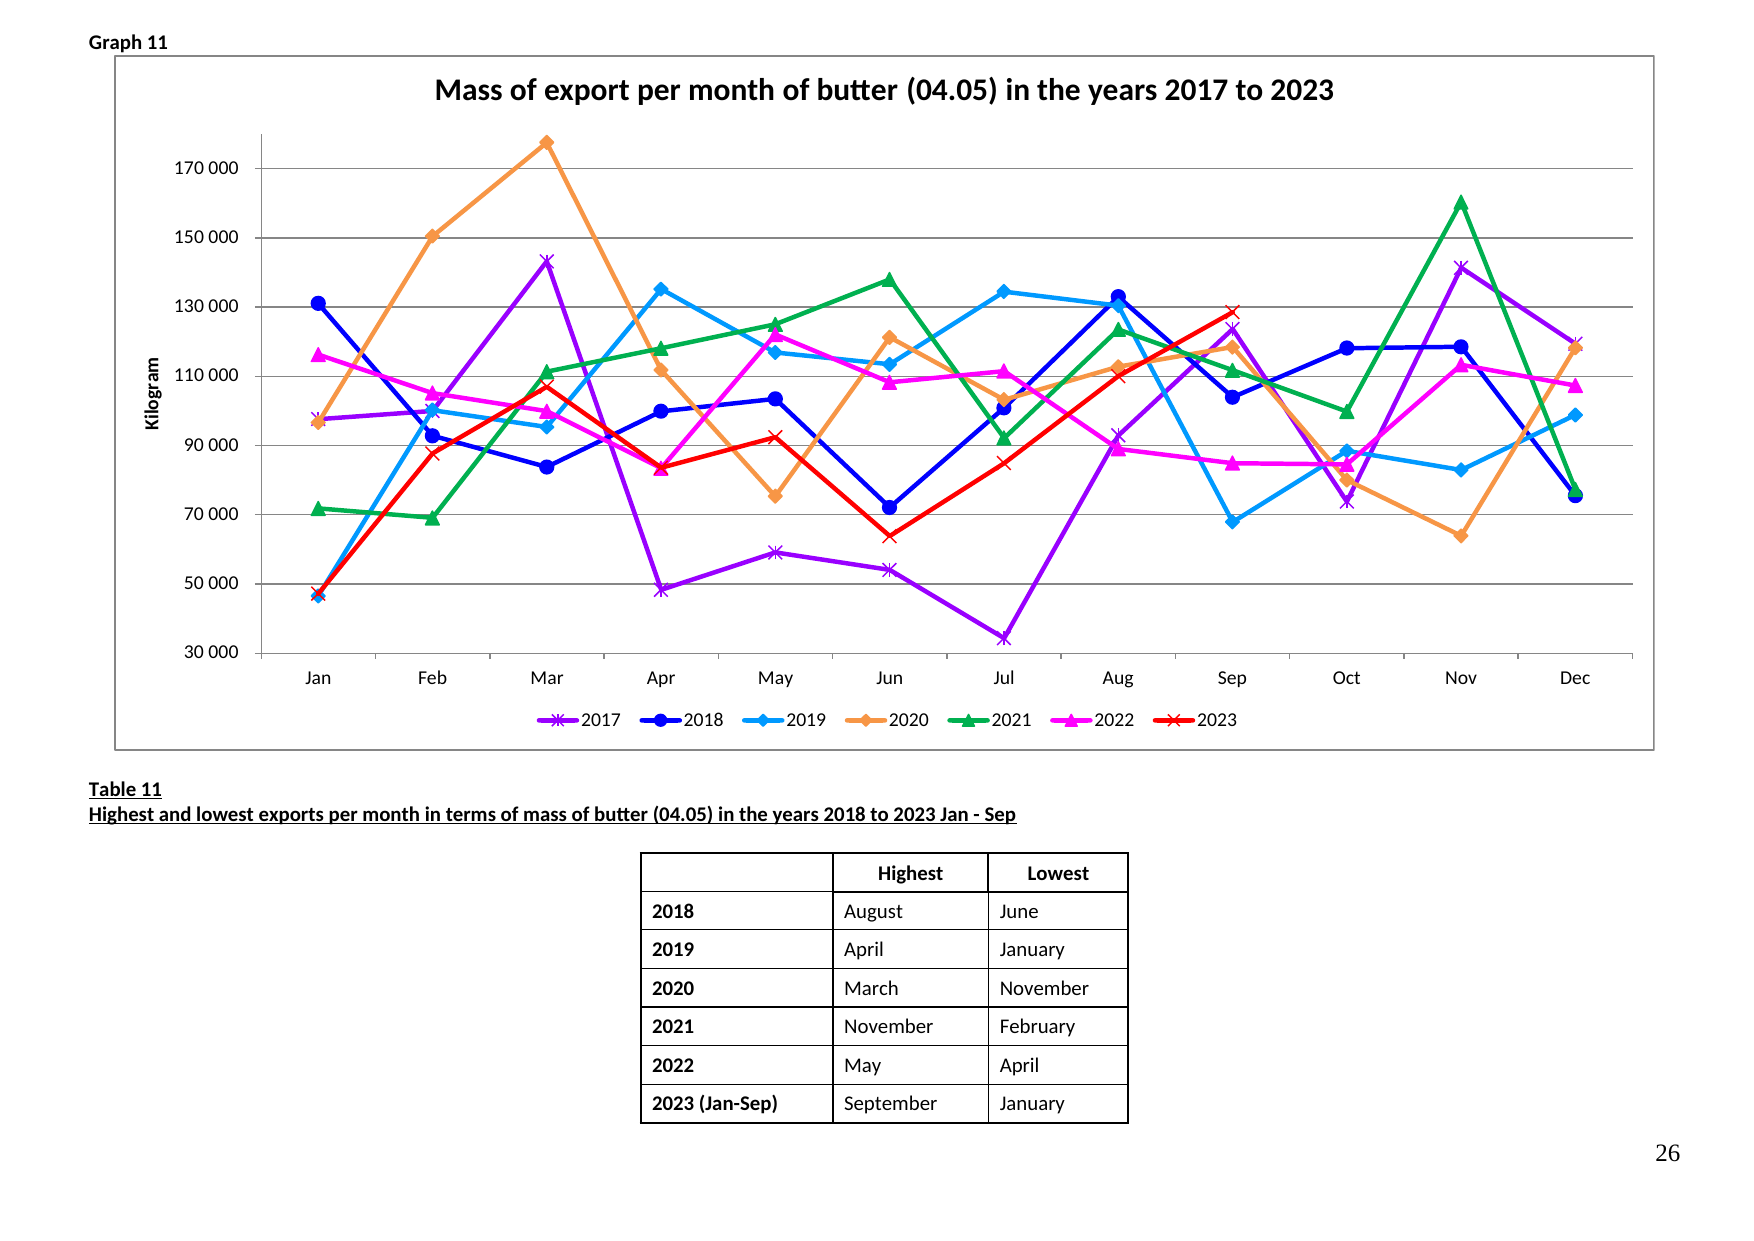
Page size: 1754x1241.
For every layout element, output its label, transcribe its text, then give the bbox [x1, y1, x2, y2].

table_cell 2022 [642, 1046, 832, 1083]
table_cell April [834, 930, 988, 968]
table_cell June [989, 893, 1127, 929]
table_cell November [834, 1008, 988, 1045]
table_cell September [834, 1085, 988, 1122]
text Highest and lowest exports per month in terms of mass of butter (04.05) in the years 2018 to 2023 Jan - Sep [89, 801, 1680, 827]
table_cell March [834, 969, 988, 1006]
table_cell January [989, 1085, 1127, 1122]
table_cell August [834, 893, 988, 929]
table_cell February [989, 1008, 1127, 1045]
table_cell 2023 (Jan-Sep) [642, 1085, 832, 1122]
table_cell April [989, 1046, 1127, 1083]
table_cell 2019 [642, 930, 832, 968]
table_cell 2020 [642, 969, 832, 1006]
table_cell November [989, 969, 1127, 1006]
text Graph 11 [89, 29, 1680, 55]
text Table 11 [89, 776, 1680, 801]
table_cell May [834, 1046, 988, 1083]
table_header Lowest [989, 854, 1127, 891]
table_cell 2018 [642, 892, 832, 929]
table_cell January [989, 930, 1127, 968]
table_header [642, 854, 832, 891]
table_cell 2021 [642, 1008, 832, 1045]
table_header Highest [834, 854, 987, 891]
